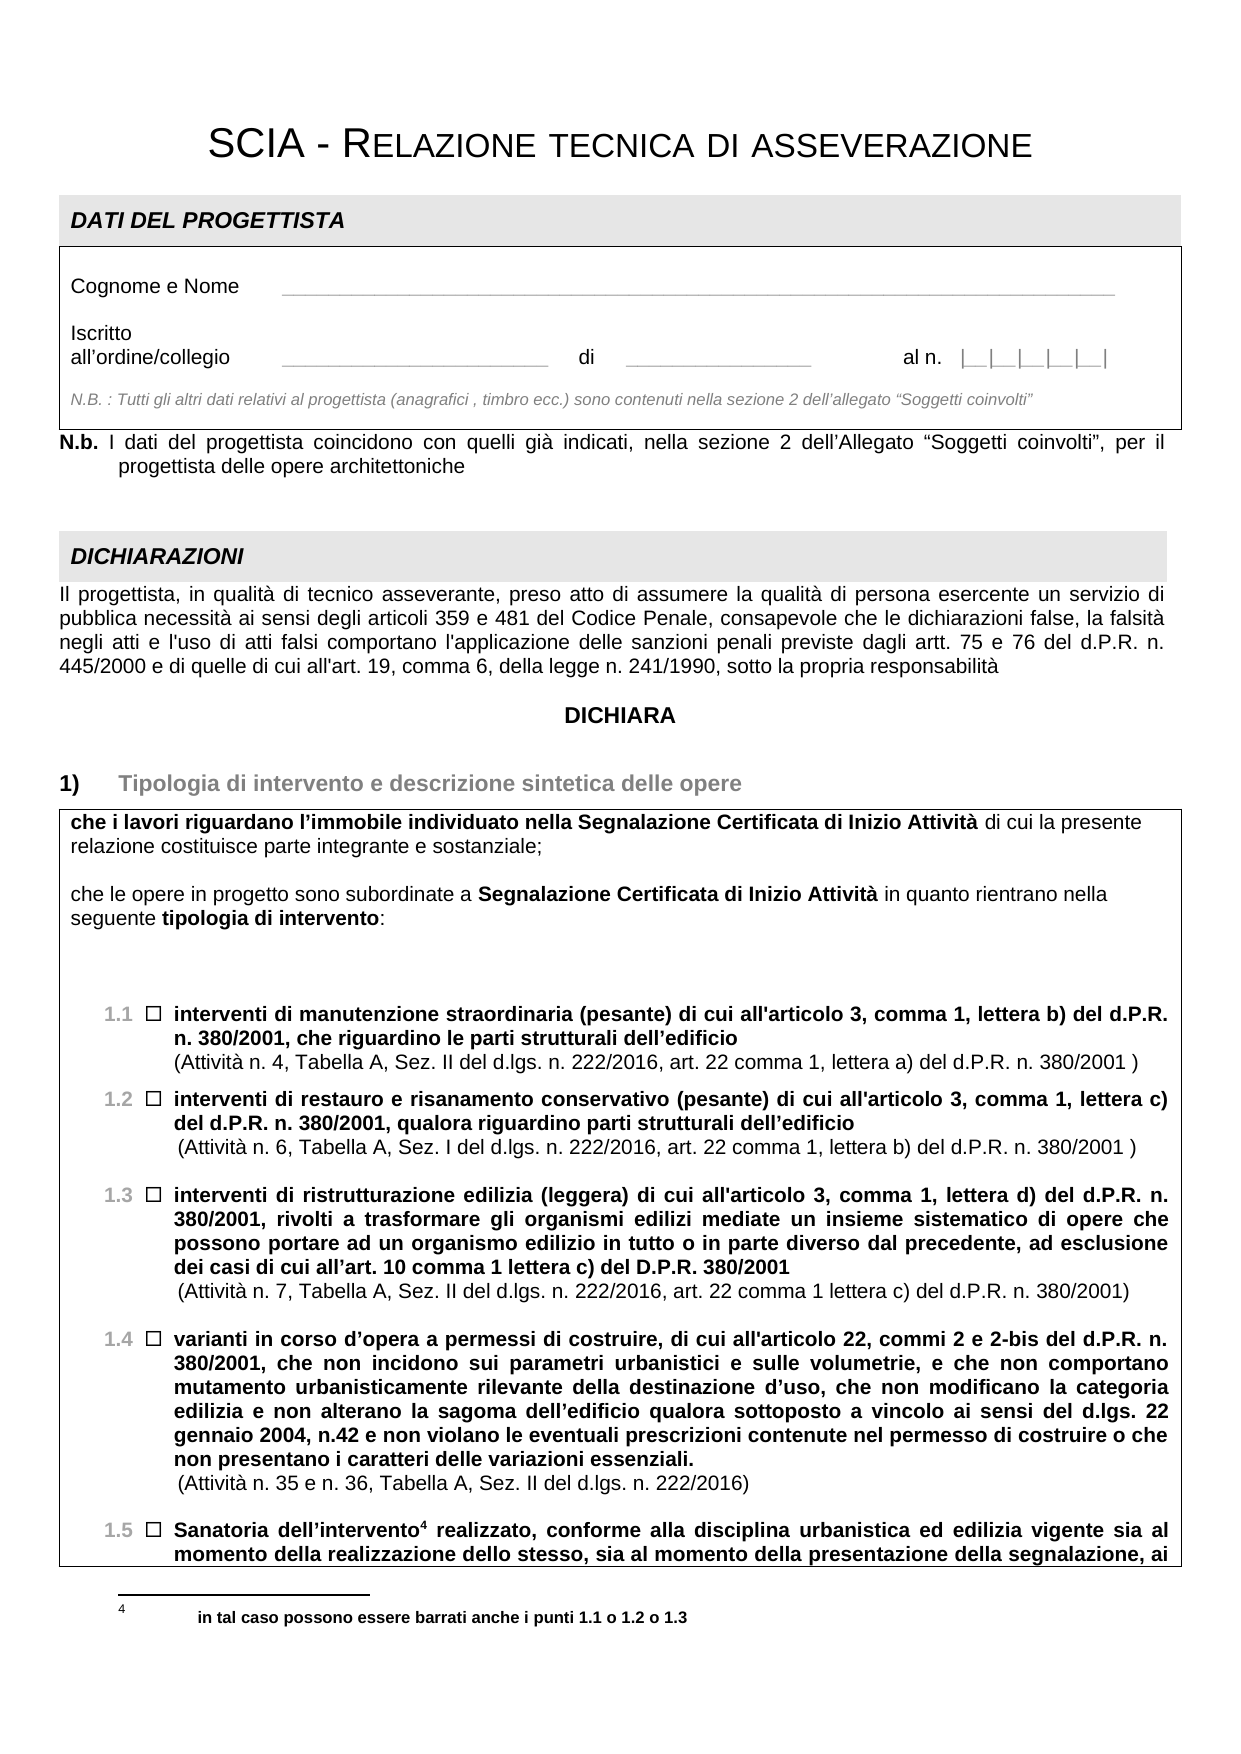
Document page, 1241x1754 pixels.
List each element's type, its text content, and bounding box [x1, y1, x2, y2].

table_cell ________________ [616, 298, 829, 369]
table_cell di [567, 298, 616, 369]
subtitle SCIA - Relazione tecnica di asseverazione [118, 118, 1122, 166]
table_cell N.B. : Tutti gli altri dati relativi al progettista (anagrafici , timbro ecc.) sono contenuti nella sezione 2 dell’allegato “Soggetti coinvolti” [60, 369, 1181, 429]
list Tipologia di intervento e descrizione sintetica delle opere [59, 769, 1122, 796]
text Il progettista, in qualità di tecnico asseverante, preso atto di assumere la qualità di persona esercente un servizio di pubblica necessità ai sensi degli articoli 359 e 481 del Codice Penale, consapevole che le dichiarazioni false, la falsità negli atti e l'uso di atti falsi comportano l'applicazione delle sanzioni penali previste dagli artt. 75 e 76 del d.P.R. n. 445/2000 e di quelle di cui all'art. 19, comma 6, della legge n. 241/1990, sotto la propria responsabilità [59, 582, 1167, 678]
table_cell _______________________ [272, 298, 567, 369]
subtitle DICHIARA [118, 702, 1122, 728]
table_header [60, 810, 1181, 1566]
text N.b. I dati del progettista coincidono con quelli già indicati, nella sezione 2 dell’Allegato “Soggetti coinvolti”, per il progettista delle opere architettoniche [59, 430, 1167, 478]
table_header DATI DEL PROGETTISTA [59, 195, 1181, 246]
table_cell Iscritto all’ordine/collegio [60, 298, 272, 369]
table_cell ________________________________________________________________________ [272, 247, 1181, 298]
table_cell Cognome e Nome [60, 247, 272, 298]
table_cell al n. |__|__|__|__|__| [830, 298, 1181, 369]
table_header DICHIARAZIONI [59, 531, 1167, 582]
